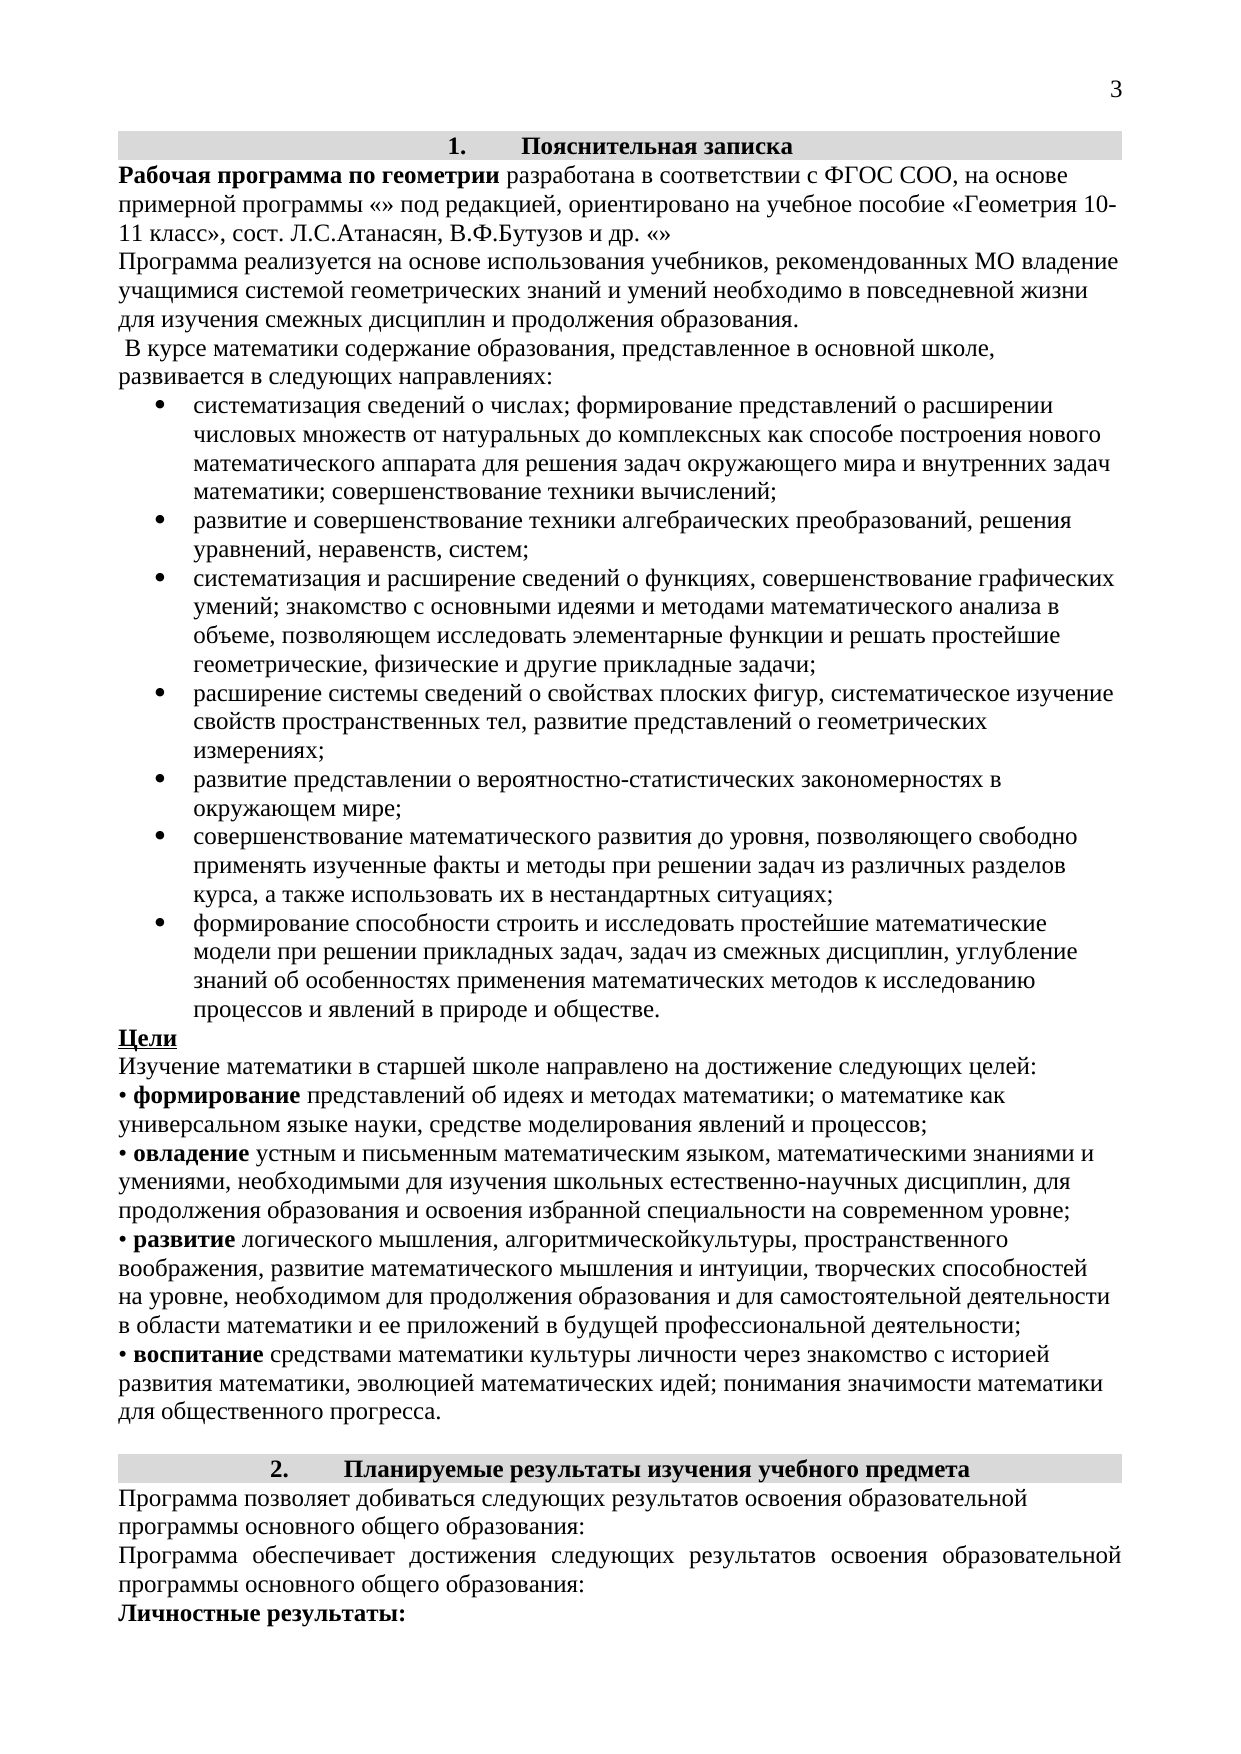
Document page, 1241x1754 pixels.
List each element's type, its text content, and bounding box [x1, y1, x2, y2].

list развитие представлении о вероятностно-статистических закономерностях в окружающем мире; [156, 764, 1122, 821]
text • формирование представлений об идеях и методах математики; о математике как универсальном языке науки, средстве моделирования явлений и процессов; [118, 1080, 1122, 1138]
text • воспитание средствами математики культуры личности через знакомство с историей развития математики, эволюцией математических идей; понимания значимости математики для общественного прогресса. [118, 1339, 1122, 1425]
list систематизация и расширение сведений о функциях, совершенствование графических умений; знакомство с основными идеями и методами математического анализа в объеме, позволяющем исследовать элементарные функции и решать простейшие геометрические, физические и другие прикладные задачи; [156, 563, 1122, 678]
text Рабочая программа по геометрии разработана в соответствии с ФГОС СОО, на основе примерной программы «» под редакцией, ориентировано на учебное пособие «Геометрия 10-11 класс», сост. Л.С.Атанасян, В.Ф.Бутузов и др. «» [118, 160, 1122, 246]
list формирование способности строить и исследовать простейшие математические модели при решении прикладных задач, задач из смежных дисциплин, углубление знаний об особенностях применения математических методов к исследованию процессов и явлений в природе и обществе. [156, 908, 1122, 1023]
text Изучение математики в старшей школе направлено на достижение следующих целей: [118, 1051, 1122, 1080]
list расширение системы сведений о свойствах плоских фигур, систематическое изучение свойств пространственных тел, развитие представлений о геометрических измерениях; [156, 678, 1122, 764]
list Пояснительная записка [118, 131, 1122, 160]
list систематизация сведений о числах; формирование представлений о расширении числовых множеств от натуральных до комплексных как способе построения нового математического аппарата для решения задач окружающего мира и внутренних задач математики; совершенствование техники вычислений; [156, 390, 1122, 505]
list совершенствование математического развития до уровня, позволяющего свободно применять изученные факты и методы при решении задач из различных разделов курса, а также использовать их в нестандартных ситуациях; [156, 821, 1122, 908]
text Цели [118, 1023, 1122, 1051]
text В курсе математики содержание образования, представленное в основной школе, развивается в следующих направлениях: [118, 333, 1122, 390]
text Программа позволяет добиваться следующих результатов освоения образовательной программы основного общего образования: [118, 1483, 1122, 1540]
list развитие и совершенствование техники алгебраических преобразований, решения уравнений, неравенств, систем; [156, 505, 1122, 563]
text • развитие логического мышления, алгоритмическойкультуры, пространственного воображения, развитие математического мышления и интуиции, творческих способностей на уровне, необходимом для продолжения образования и для самостоятельной деятельности в области математики и ее приложений в будущей профессиональной деятельности; [118, 1224, 1122, 1339]
text Программа реализуется на основе использования учебников, рекомендованных МО владение учащимися системой геометрических знаний и умений необходимо в повседневной жизни для изучения смежных дисциплин и продолжения образования. [118, 246, 1122, 333]
list Планируемые результаты изучения учебного предмета [118, 1454, 1122, 1483]
text Личностные результаты: [118, 1598, 1122, 1626]
text • овладение устным и письменным математическим языком, математическими знаниями и умениями, необходимыми для изучения школьных естественно-научных дисциплин, для продолжения образования и освоения избранной специальности на современном уровне; [118, 1138, 1122, 1224]
text Программа обеспечивает достижения следующих результатов освоения образовательной программы основного общего образования: [118, 1540, 1122, 1598]
